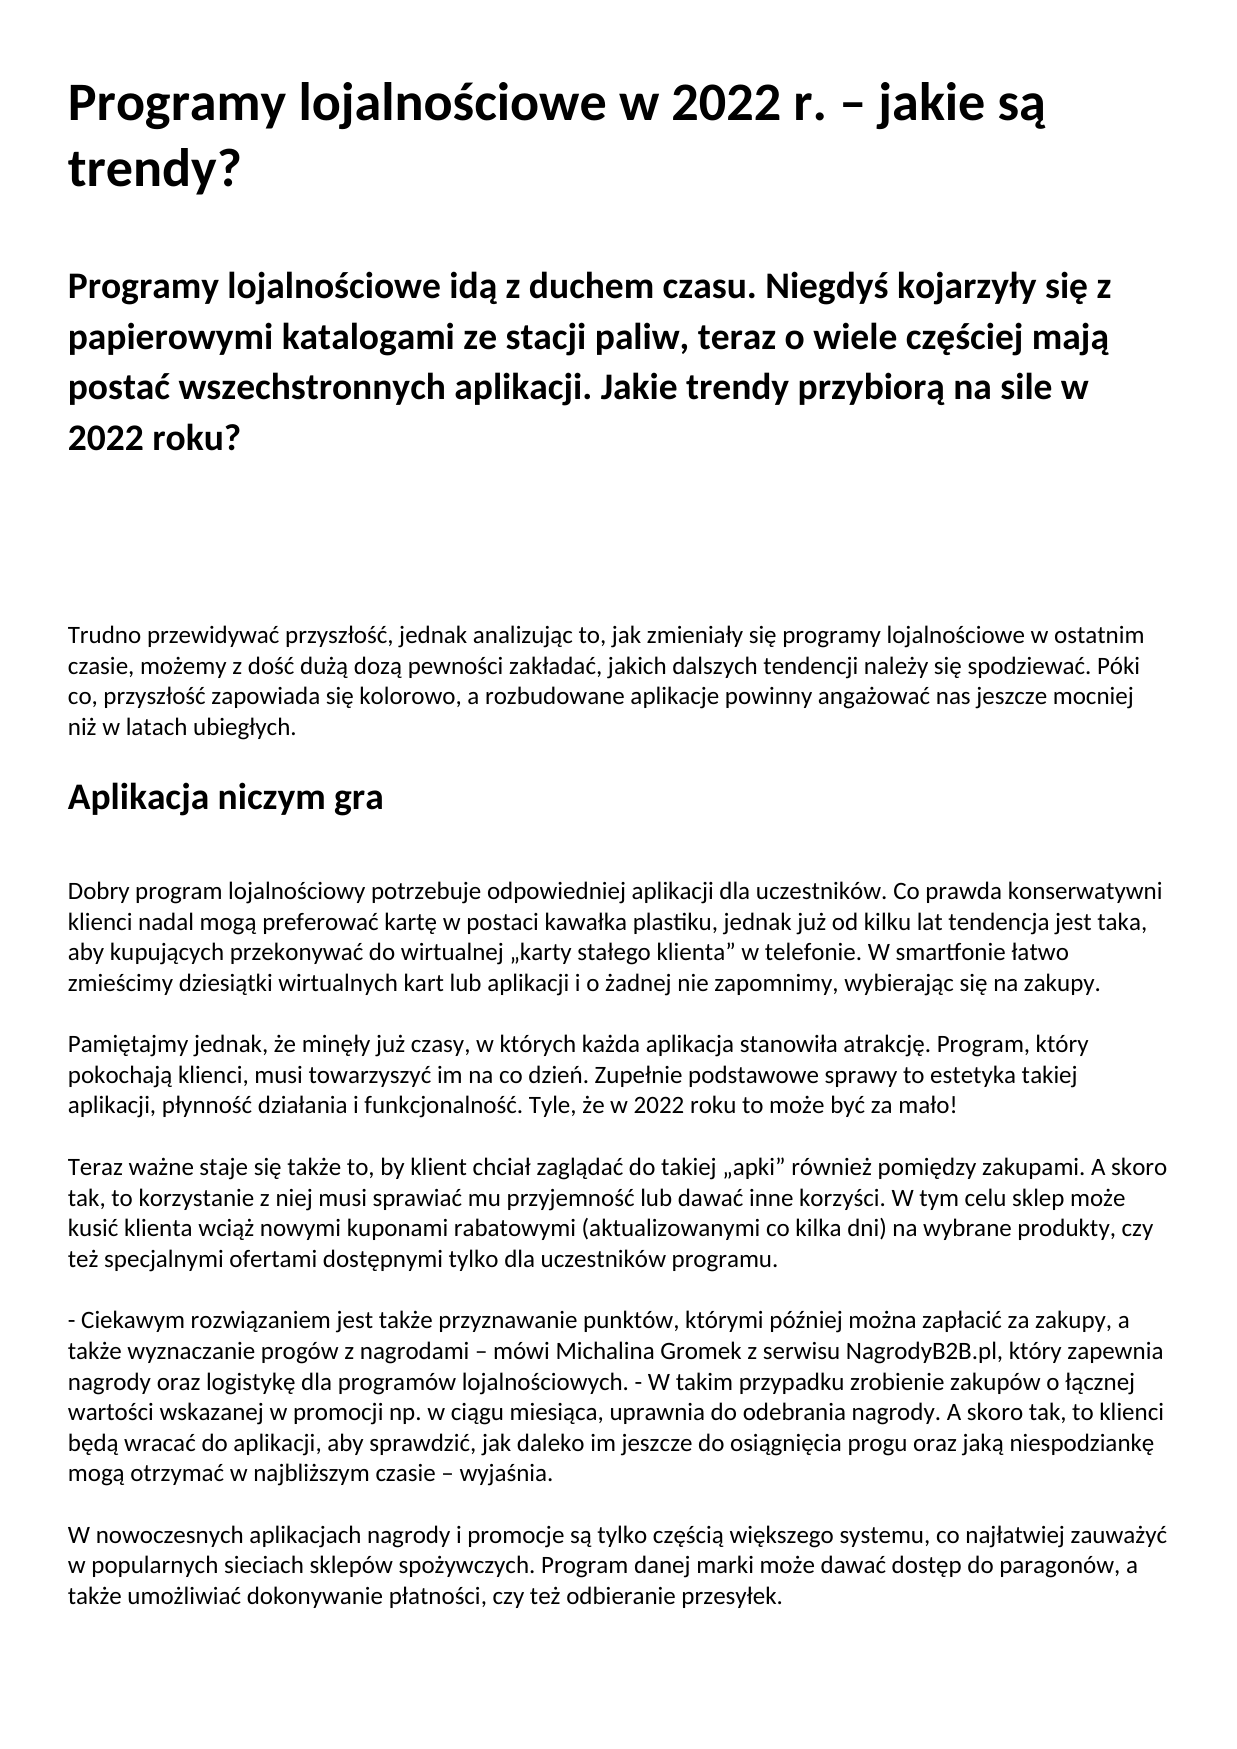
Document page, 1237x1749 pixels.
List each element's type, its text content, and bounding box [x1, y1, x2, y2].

text - Ciekawym rozwiązaniem jest także przyznawanie punktów, którymi później można zapłacić za zakupy, a także wyznaczanie progów z nagrodami – mówi Michalina Gromek z serwisu NagrodyB2B.pl, który zapewnia nagrody oraz logistykę dla programów lojalnościowych. - W takim przypadku zrobienie zakupów o łącznej wartości wskazanej w promocji np. w ciągu miesiąca, uprawnia do odebrania nagrody. A skoro tak, to klienci będą wracać do aplikacji, aby sprawdzić, jak daleko im jeszcze do osiągnięcia progu oraz jaką niespodziankę mogą otrzymać w najbliższym czasie – wyjaśnia. [68, 1305, 1169, 1488]
text Programy lojalnościowe idą z duchem czasu. Niegdyś kojarzyły się z papierowymi katalogami ze stacji paliw, teraz o wiele częściej mają postać wszechstronnych aplikacji. Jakie trendy przybiorą na sile w 2022 roku? [68, 262, 1169, 459]
text Dobry program lojalnościowy potrzebuje odpowiedniej aplikacji dla uczestników. Co prawda konserwatywni klienci nadal mogą preferować kartę w postaci kawałka plastiku, jednak już od kilku lat tendencja jest taka, aby kupujących przekonywać do wirtualnej „karty stałego klienta” w telefonie. W smartfonie łatwo zmieścimy dziesiątki wirtualnych kart lub aplikacji i o żadnej nie zapomnimy, wybierając się na zakupy. [68, 875, 1169, 997]
text W nowoczesnych aplikacjach nagrody i promocje są tylko częścią większego systemu, co najłatwiej zauważyć w popularnych sieciach sklepów spożywczych. Program danej marki może dawać dostęp do paragonów, a także umożliwiać dokonywanie płatności, czy też odbieranie przesyłek. [68, 1519, 1169, 1611]
text Teraz ważne staje się także to, by klient chciał zaglądać do takiej „apki” również pomiędzy zakupami. A skoro tak, to korzystanie z niej musi sprawiać mu przyjemność lub dawać inne korzyści. W tym celu sklep może kusić klienta wciąż nowymi kuponami rabatowymi (aktualizowanymi co kilka dni) na wybrane produkty, czy też specjalnymi ofertami dostępnymi tylko dla uczestników programu. [68, 1151, 1169, 1273]
text Pamiętajmy jednak, że minęły już czasy, w których każda aplikacja stanowiła atrakcję. Program, który pokochają klienci, musi towarzyszyć im na co dzień. Zupełnie podstawowe sprawy to estetyka takiej aplikacji, płynność działania i funkcjonalność. Tyle, że w 2022 roku to może być za mało! [68, 1028, 1169, 1120]
text Trudno przewidywać przyszłość, jednak analizując to, jak zmieniały się programy lojalnościowe w ostatnim czasie, możemy z dość dużą dozą pewności zakładać, jakich dalszych tendencji należy się spodziewać. Póki co, przyszłość zapowiada się kolorowo, a rozbudowane aplikacje powinny angażować nas jeszcze mocniej niż w latach ubiegłych. [68, 619, 1169, 741]
text Programy lojalnościowe w 2022 r. – jakie są trendy? [68, 68, 1169, 200]
text Aplikacja niczym gra [68, 773, 1169, 818]
